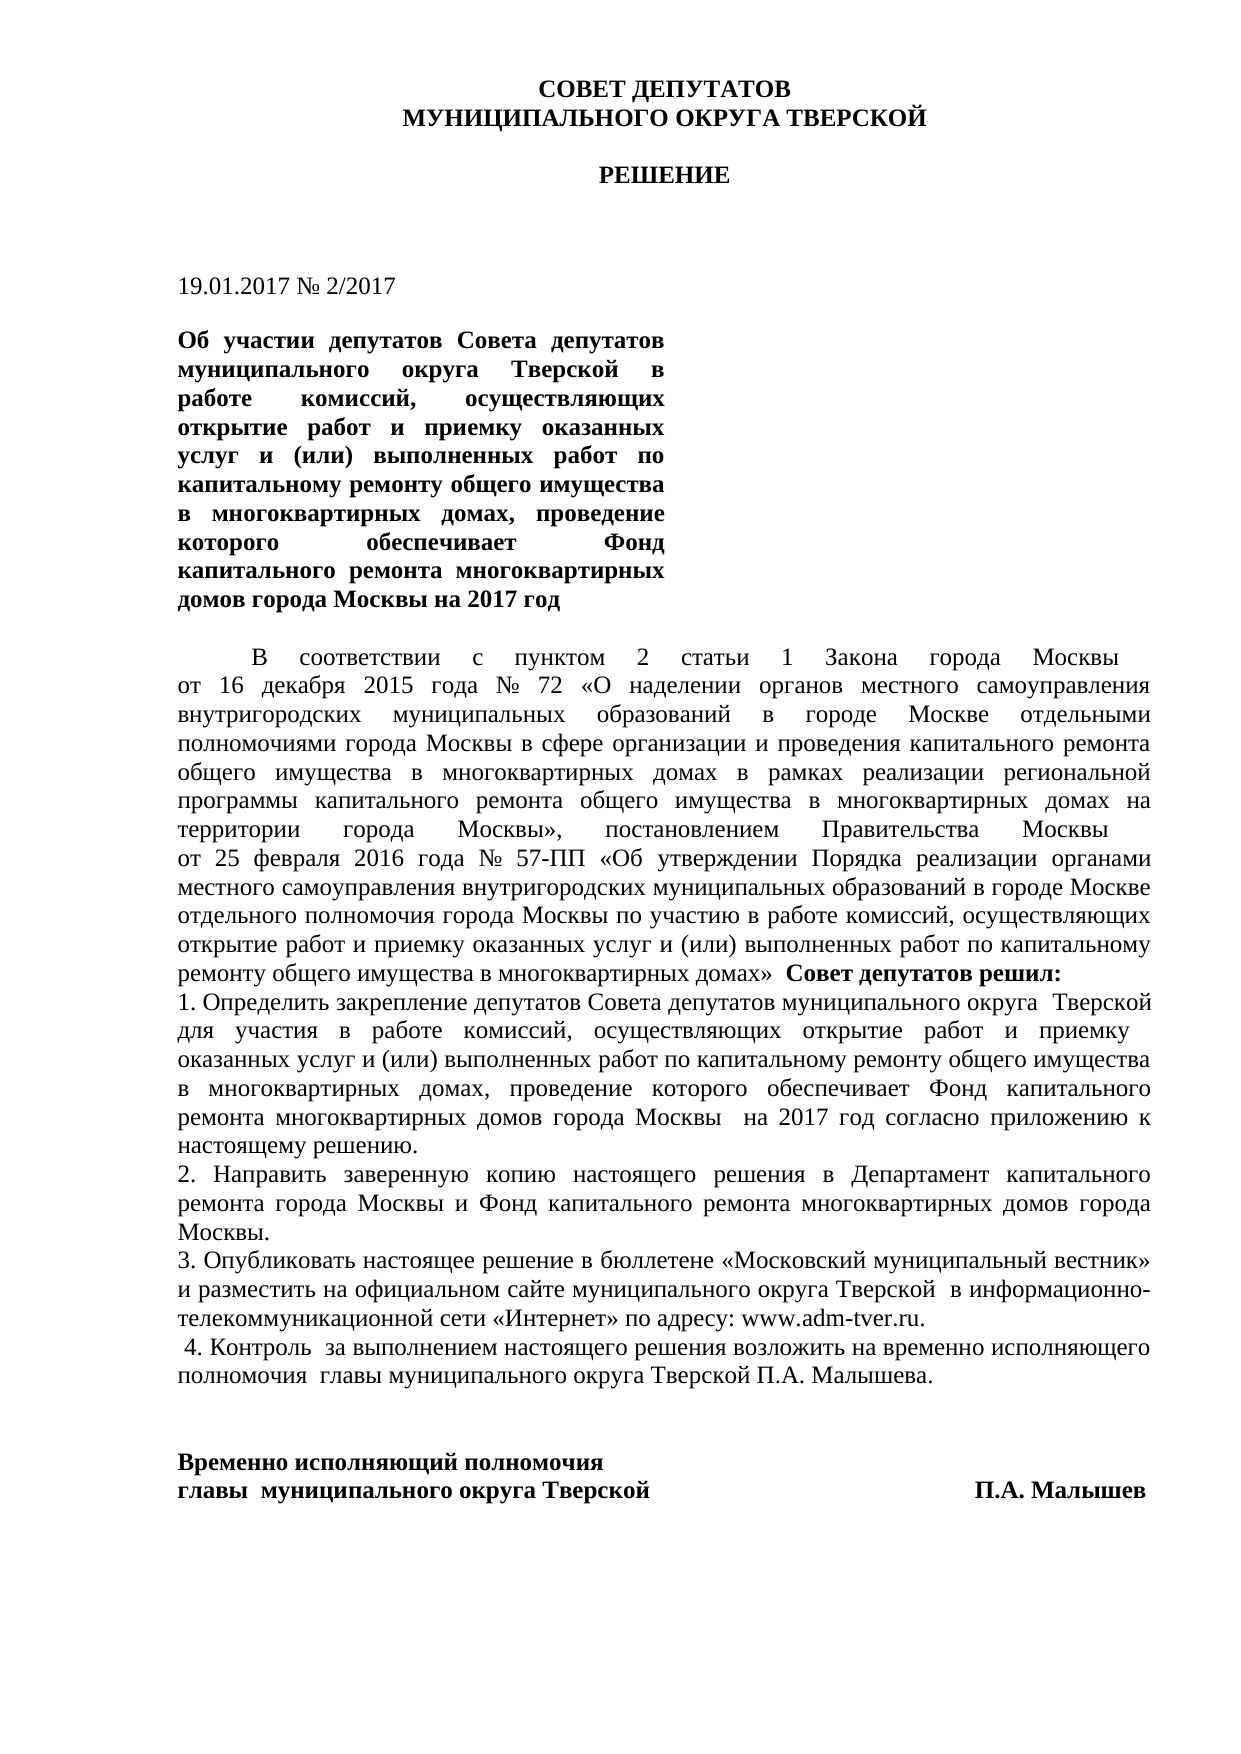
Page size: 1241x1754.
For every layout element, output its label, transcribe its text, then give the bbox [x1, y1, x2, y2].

text Об участии депутатов Совета депутатов муниципального округа Тверской в работе комиссий, осуществляющих открытие работ и приемку оказанных услуг и (или) выполненных работ по капитальному ремонту общего имущества в многоквартирных домах, проведение которого обеспечивает Фонд капитального ремонта многоквартирных домов города Москвы на 2017 год [177, 325, 665, 613]
text СОВЕТ ДЕПУТАТОВ [177, 74, 1152, 103]
text В соответствии с пунктом 2 статьи 1 Закона города Москвы от 16 декабря 2015 года № 72 «О наделении органов местного самоуправления внутригородских муниципальных образований в городе Москве отдельными полномочиями города Москвы в сфере организации и проведения капитального ремонта общего имущества в многоквартирных домах в рамках реализации региональной программы капитального ремонта общего имущества в многоквартирных домах на территории города Москвы», постановлением Правительства Москвы от 25 февраля 2016 года № 57-ПП «Об утверждении Порядка реализации органами местного самоуправления внутригородских муниципальных образований в городе Москве отдельного полномочия города Москвы по участию в работе комиссий, осуществляющих открытие работ и приемку оказанных услуг и (или) выполненных работ по капитальному ремонту общего имущества в многоквартирных домах» Совет депутатов решил: [177, 642, 1152, 987]
text 19.01.2017 № 2/2017 [177, 271, 1152, 300]
text 2. Направить заверенную копию настоящего решения в Департамент капитального ремонта города Москвы и Фонд капитального ремонта многоквартирных домов города Москвы. [177, 1159, 1152, 1245]
text РЕШЕНИЕ [177, 160, 1152, 189]
text 4. Контроль за выполнением настоящего решения возложить на временно исполняющего полномочия главы муниципального округа Тверской П.А. Малышева. [177, 1332, 1152, 1389]
text 1. Определить закрепление депутатов Совета депутатов муниципального округа Тверской для участия в работе комиссий, осуществляющих открытие работ и приемку оказанных услуг и (или) выполненных работ по капитальному ремонту общего имущества в многоквартирных домах, проведение которого обеспечивает Фонд капитального ремонта многоквартирных домов города Москвы на 2017 год согласно приложению к настоящему решению. [177, 987, 1152, 1159]
text 3. Опубликовать настоящее решение в бюллетене «Московский муниципальный вестник» и разместить на официальном сайте муниципального округа Тверской в информационно-телекоммуникационной сети «Интернет» по адресу: www.adm-tver.ru. [177, 1245, 1152, 1332]
text Временно исполняющий полномочия [177, 1447, 1152, 1475]
text МУНИЦИПАЛЬНОГО ОКРУГА ТВЕРСКОЙ [177, 103, 1152, 131]
text главы муниципального округа Тверской П.А. Малышев [177, 1475, 1149, 1504]
